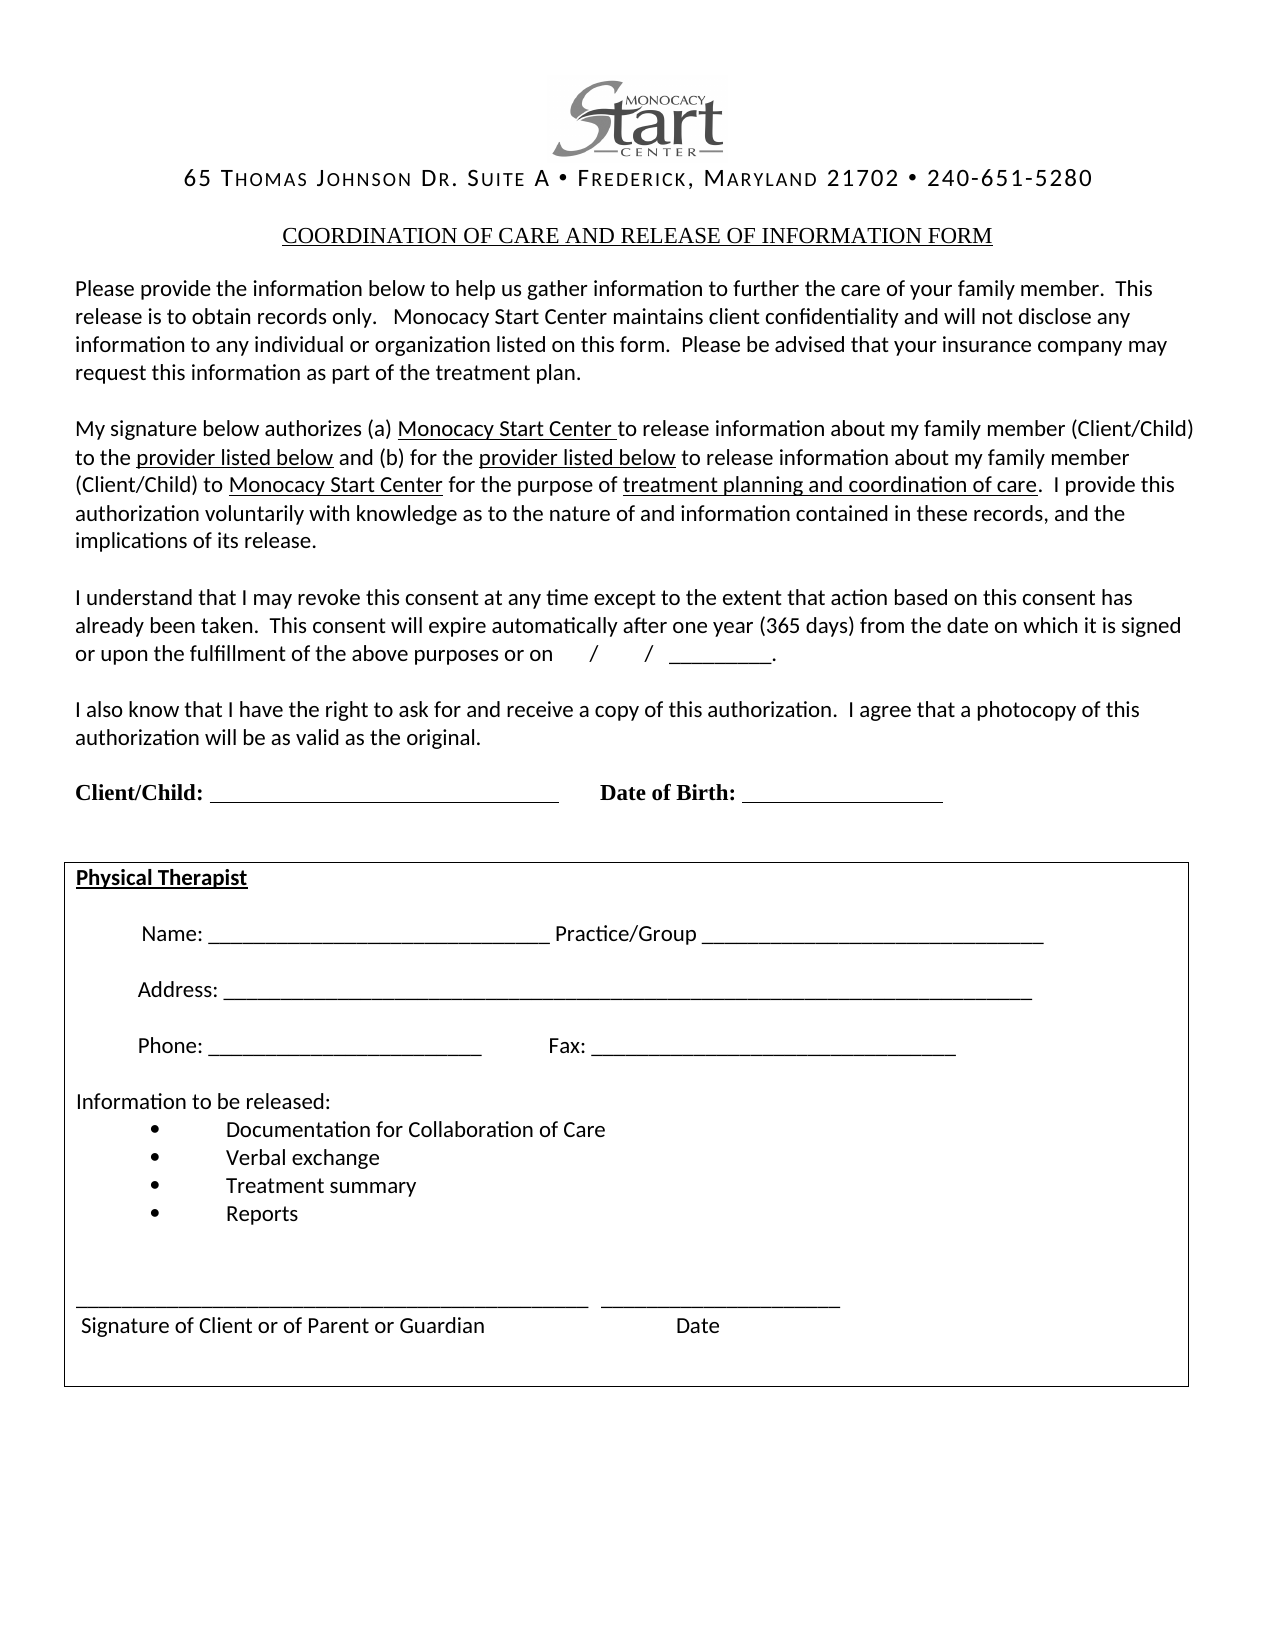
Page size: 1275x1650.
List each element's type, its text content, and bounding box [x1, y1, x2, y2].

text Please provide the information below to help us gather information to further the care of your family member. This release is to obtain records only. Monocacy Start Center maintains client confidentiality and will not disclose any information to any individual or organization listed on this form. Please be advised that your insurance company may request this information as part of the treatment plan. [75, 274, 1200, 387]
table_header Physical Therapist Name: ______________________________ Practice/Group ______________________________ Address: _______________________________________________________________________ Phone: ________________________ Fax: ________________________________ Information to be released: Documentation for Collaboration of Care Verbal exchange Treatment summary Reports _____________________________________________ _____________________ Signature of Client or of Parent or Guardian Date [65, 863, 1188, 1386]
text Client/Child: Date of Birth: [75, 779, 1200, 805]
text I also know that I have the right to ask for and receive a copy of this authorization. I agree that a photocopy of this authorization will be as valid as the original. [75, 695, 1200, 751]
picture [546, 75, 729, 163]
subtitle Coordination of Care and Release of INformation Form [75, 222, 1200, 248]
text I understand that I may revoke this consent at any time except to the extent that action based on this consent has already been taken. This consent will expire automatically after one year (365 days) from the date on which it is signed or upon the fulfillment of the above purposes or on / / _________. [75, 583, 1200, 667]
text My signature below authorizes (a) Monocacy Start Center to release information about my family member (Client/Child) to the provider listed below and (b) for the provider listed below to release information about my family member (Client/Child) to Monocacy Start Center for the purpose of treatment planning and coordination of care. I provide this authorization voluntarily with knowledge as to the nature of and information contained in these records, and the implications of its release. [75, 414, 1200, 555]
